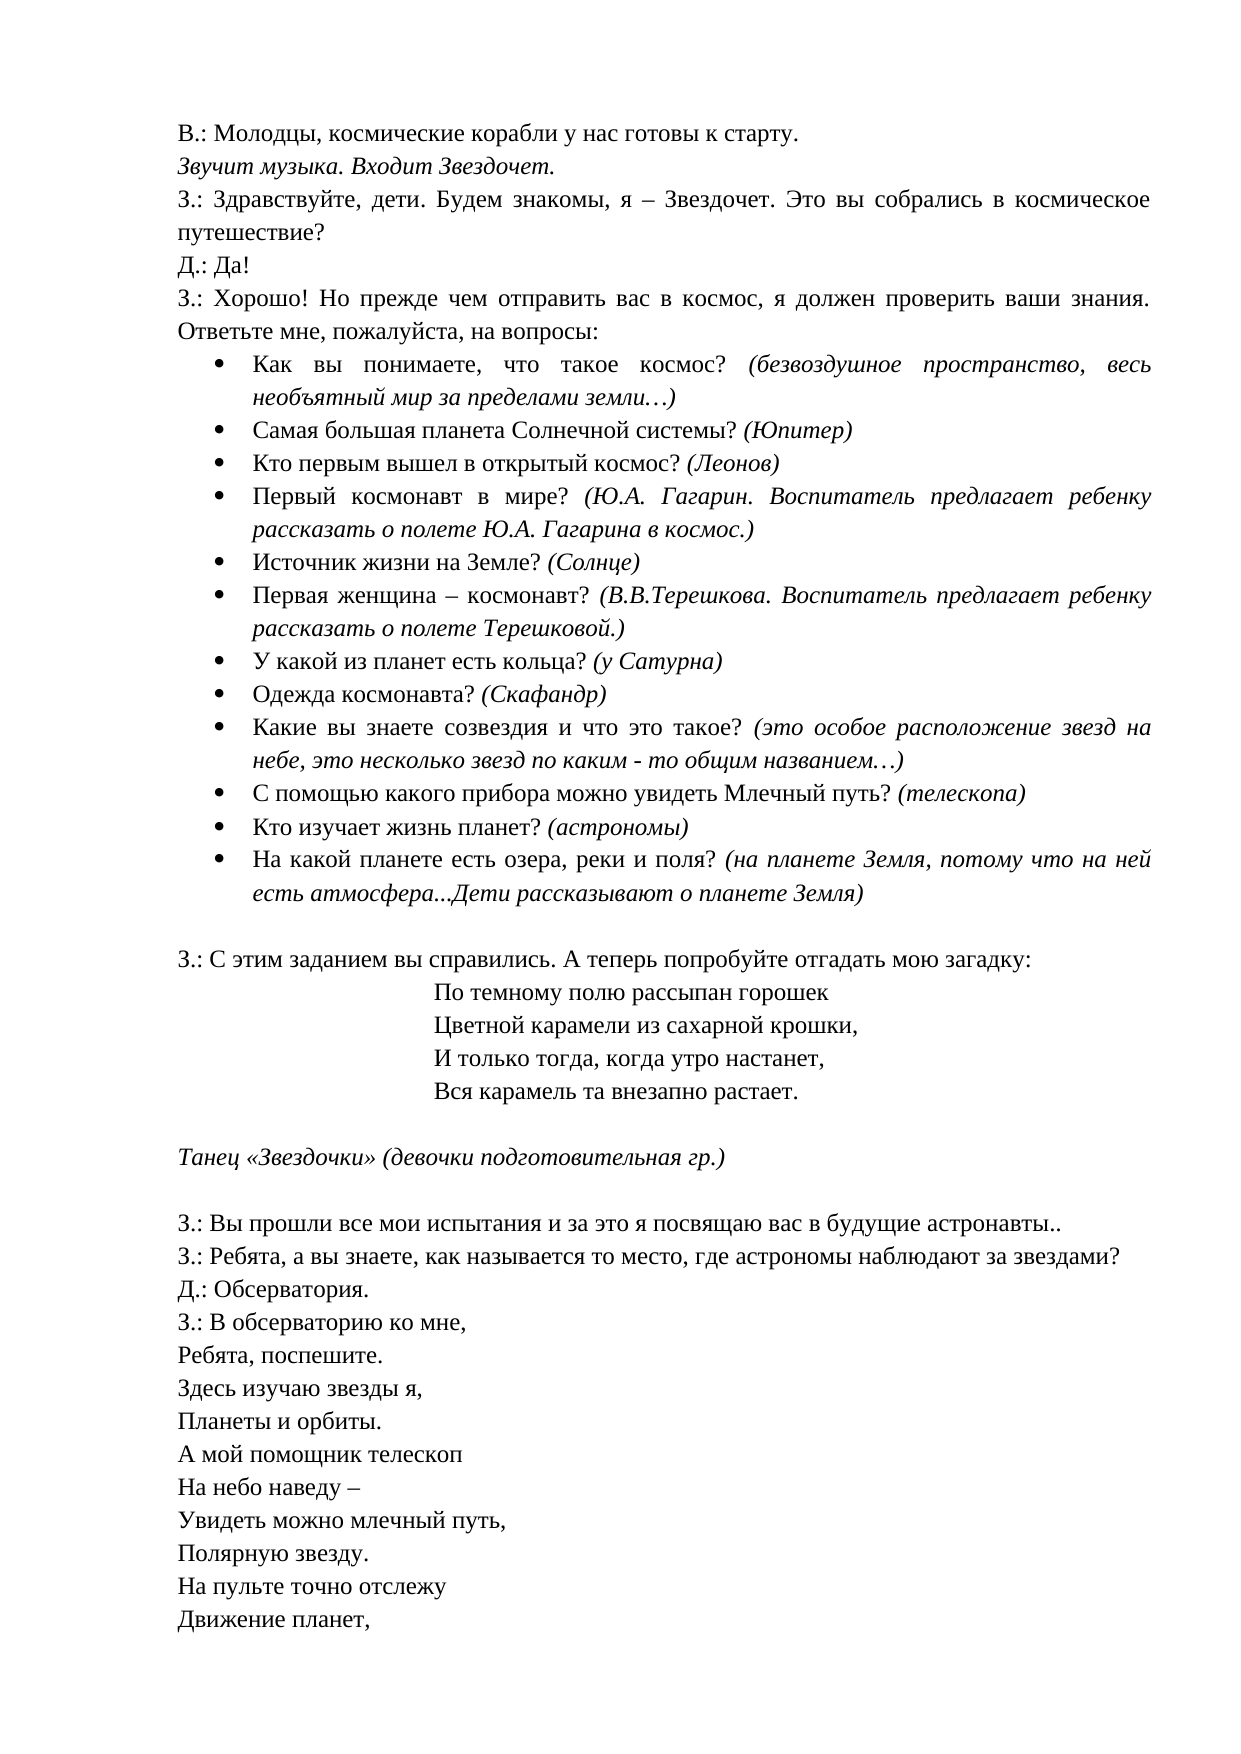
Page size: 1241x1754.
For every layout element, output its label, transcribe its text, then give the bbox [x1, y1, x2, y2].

text Здесь изучаю звезды я, [177, 1373, 1152, 1402]
text И только тогда, когда утро настанет, [177, 1043, 1152, 1071]
text З.: Здравствуйте, дети. Будем знакомы, я – Звездочет. Это вы собрались в космическое путешествие? [177, 184, 1152, 246]
text З.: Вы прошли все мои испытания и за это я посвящаю вас в будущие астронавты.. [177, 1208, 1152, 1237]
text З.: В обсерваторию ко мне, [177, 1307, 1152, 1336]
text Д.: Обсерватория. [177, 1274, 1152, 1303]
list Как вы понимаете, что такое космос? (безвоздушное пространство, весь необъятный мир за пределами земли…) [215, 349, 1152, 411]
text На пульте точно отслежу [177, 1571, 1152, 1600]
list С помощью какого прибора можно увидеть Млечный путь? (телескопа) [215, 778, 1152, 807]
text Ребята, поспешите. [177, 1340, 1152, 1369]
list У какой из планет есть кольца? (у Сатурна) [215, 646, 1152, 675]
text Полярную звезду. [177, 1538, 1152, 1567]
list Первая женщина – космонавт? (В.В.Терешкова. Воспитатель предлагает ребенку рассказать о полете Терешковой.) [215, 580, 1152, 642]
list Источник жизни на Земле? (Солнце) [215, 547, 1152, 576]
text На небо наведу – [177, 1472, 1152, 1501]
text Цветной карамели из сахарной крошки, [177, 1010, 1152, 1038]
text Движение планет, [177, 1604, 1152, 1633]
text Звучит музыка. Входит Звездочет. [177, 151, 1152, 180]
list Одежда космонавта? (Скафандр) [215, 679, 1152, 708]
text З.: С этим заданием вы справились. А теперь попробуйте отгадать мою загадку: [177, 944, 1152, 972]
text По темному полю рассыпан горошек [177, 977, 1152, 1005]
text Д.: Да! [177, 250, 1152, 279]
text Вся карамель та внезапно растает. [177, 1076, 1152, 1104]
text В.: Молодцы, космические корабли у нас готовы к старту. [177, 118, 1152, 147]
list Самая большая планета Солнечной системы? (Юпитер) [215, 415, 1152, 444]
list Кто первым вышел в открытый космос? (Леонов) [215, 448, 1152, 477]
text З.: Ребята, а вы знаете, как называется то место, где астрономы наблюдают за звездами? [177, 1241, 1152, 1269]
list Какие вы знаете созвездия и что это такое? (это особое расположение звезд на небе, это несколько звезд по каким - то общим названием…) [215, 712, 1152, 774]
text Планеты и орбиты. [177, 1406, 1152, 1435]
text Танец «Звездочки» (девочки подготовительная гр.) [177, 1142, 1152, 1171]
text А мой помощник телескоп [177, 1439, 1152, 1468]
list Кто изучает жизнь планет? (астрономы) [215, 812, 1152, 840]
list Первый космонавт в мире? (Ю.А. Гагарин. Воспитатель предлагает ребенку рассказать о полете Ю.А. Гагарина в космос.) [215, 481, 1152, 543]
text З.: Хорошо! Но прежде чем отправить вас в космос, я должен проверить ваши знания. Ответьте мне, пожалуйста, на вопросы: [177, 283, 1152, 345]
text Увидеть можно млечный путь, [177, 1505, 1152, 1534]
list На какой планете есть озера, реки и поля? (на планете Земля, потому что на ней есть атмосфера...Дети рассказывают о планете Земля) [215, 844, 1152, 906]
